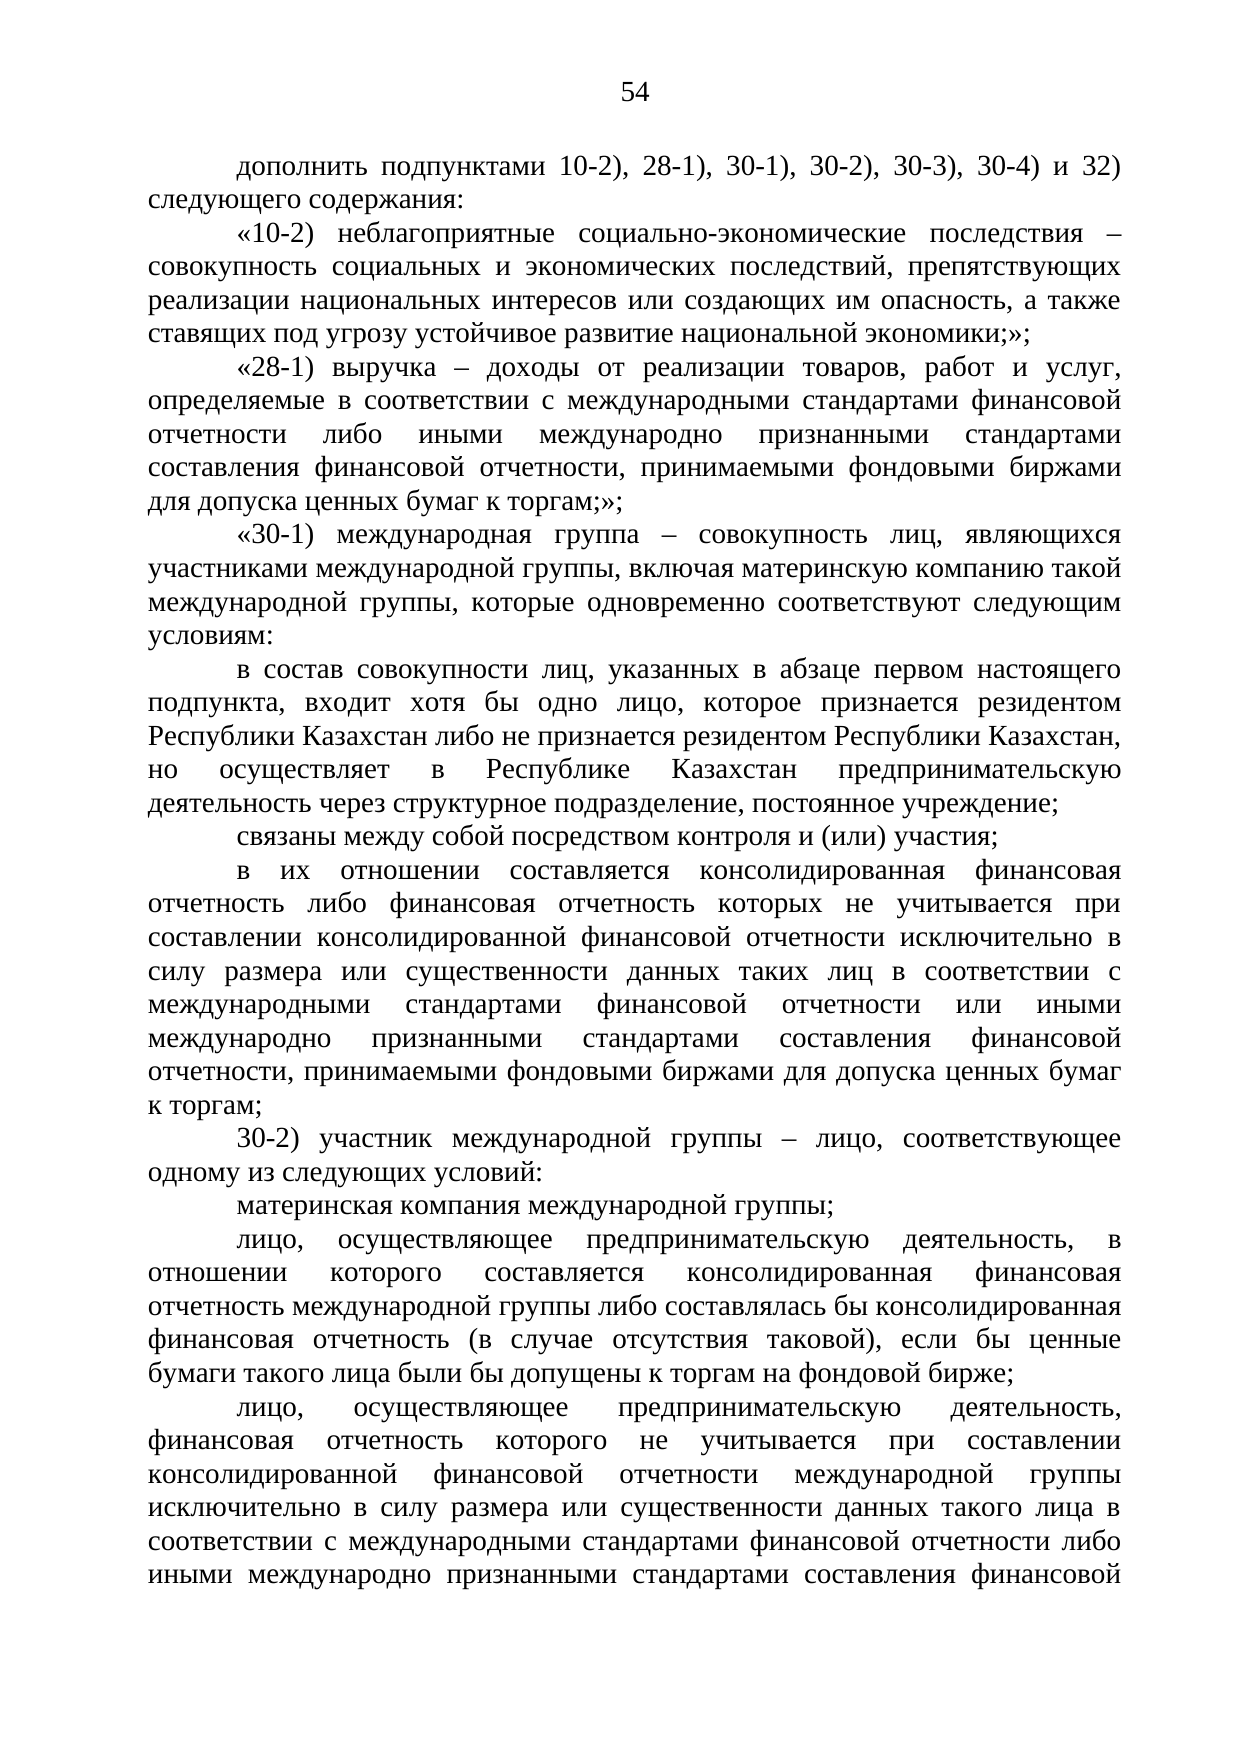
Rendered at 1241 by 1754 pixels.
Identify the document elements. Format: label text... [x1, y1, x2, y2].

text материнская компания международной группы; [148, 1187, 1122, 1221]
text в состав совокупности лиц, указанных в абзаце первом настоящего подпункта, входит хотя бы одно лицо, которое признается резидентом Республики Казахстан либо не признается резидентом Республики Казахстан, но осуществляет в Республике Казахстан предпринимательскую деятельность через структурное подразделение, постоянное учреждение; [148, 651, 1122, 818]
text «30-1) международная группа – совокупность лиц, являющихся участниками международной группы, включая материнскую компанию такой международной группы, которые одновременно соответствуют следующим условиям: [148, 517, 1122, 651]
text в их отношении составляется консолидированная финансовая отчетность либо финансовая отчетность которых не учитывается при составлении консолидированной финансовой отчетности исключительно в силу размера или существенности данных таких лиц в соответствии с международными стандартами финансовой отчетности или иными международно признанными стандартами составления финансовой отчетности, принимаемыми фондовыми биржами для допуска ценных бумаг к торгам; [148, 852, 1122, 1120]
text связаны между собой посредством контроля и (или) участия; [148, 818, 1122, 852]
text дополнить подпунктами 10-2), 28-1), 30-1), 30-2), 30-3), 30-4) и 32) следующего содержания: [148, 148, 1122, 215]
text 30-2) участник международной группы – лицо, соответствующее одному из следующих условий: [148, 1120, 1122, 1187]
text «10-2) неблагоприятные социально-экономические последствия – совокупность социальных и экономических последствий, препятствующих реализации национальных интересов или создающих им опасность, а также ставящих под угрозу устойчивое развитие национальной экономики;»; [148, 215, 1122, 349]
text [148, 1389, 1122, 1590]
text лицо, осуществляющее предпринимательскую деятельность, в отношении которого составляется консолидированная финансовая отчетность международной группы либо составлялась бы консолидированная финансовая отчетность (в случае отсутствия таковой), если бы ценные бумаги такого лица были бы допущены к торгам на фондовой бирже; [148, 1221, 1122, 1389]
text «28-1) выручка – доходы от реализации товаров, работ и услуг, определяемые в соответствии с международными стандартами финансовой отчетности либо иными международно признанными стандартами составления финансовой отчетности, принимаемыми фондовыми биржами для допуска ценных бумаг к торгам;»; [148, 349, 1122, 517]
